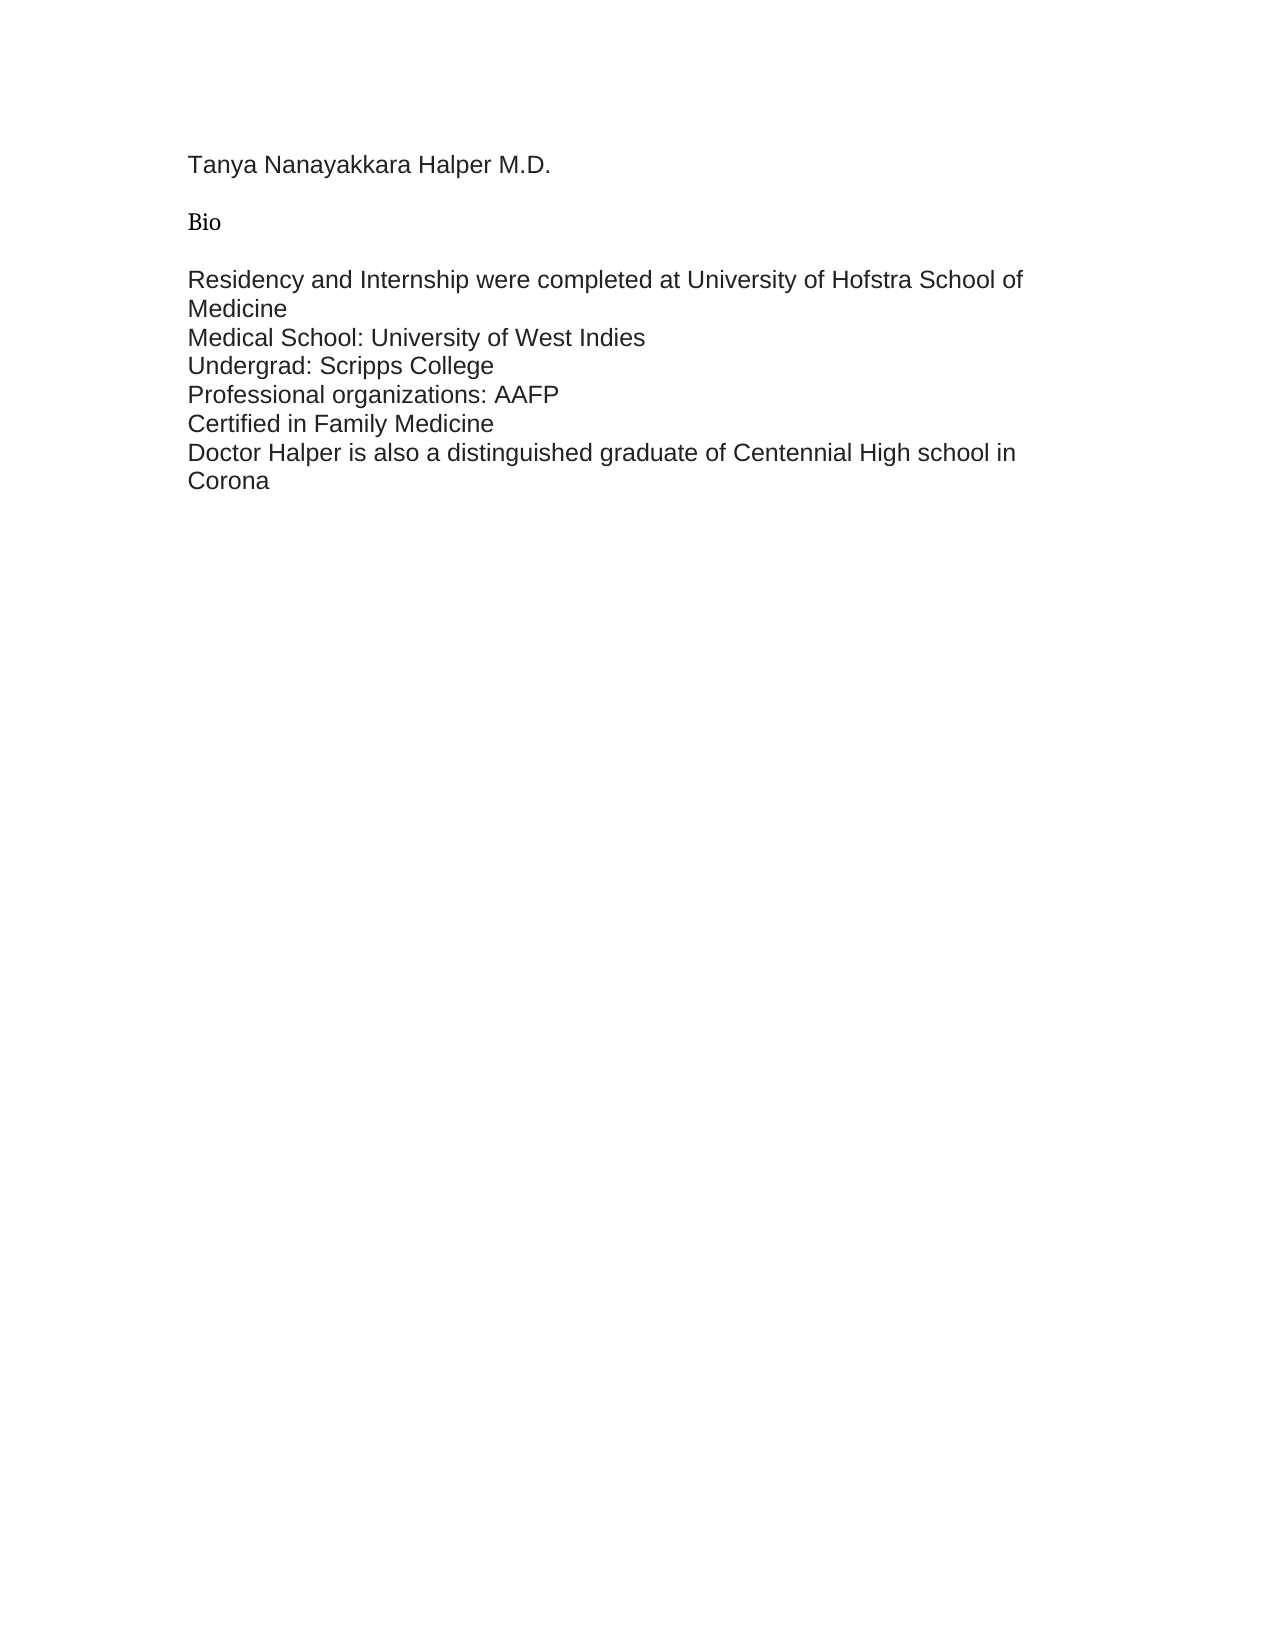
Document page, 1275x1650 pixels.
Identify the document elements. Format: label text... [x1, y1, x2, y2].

text Tanya Nanayakkara Halper M.D. [187, 150, 1087, 179]
text Professional organizations: AAFP [187, 380, 1087, 409]
text Undergrad: Scripps College [187, 351, 1087, 380]
text Certified in Family Medicine Doctor Halper is also a distinguished graduate of Centennial High school in Corona [187, 409, 1087, 495]
text Bio [187, 179, 1087, 236]
text Residency and Internship were completed at University of Hofstra School of Medicine [187, 265, 1087, 322]
text Medical School: University of West Indies [187, 322, 1087, 351]
